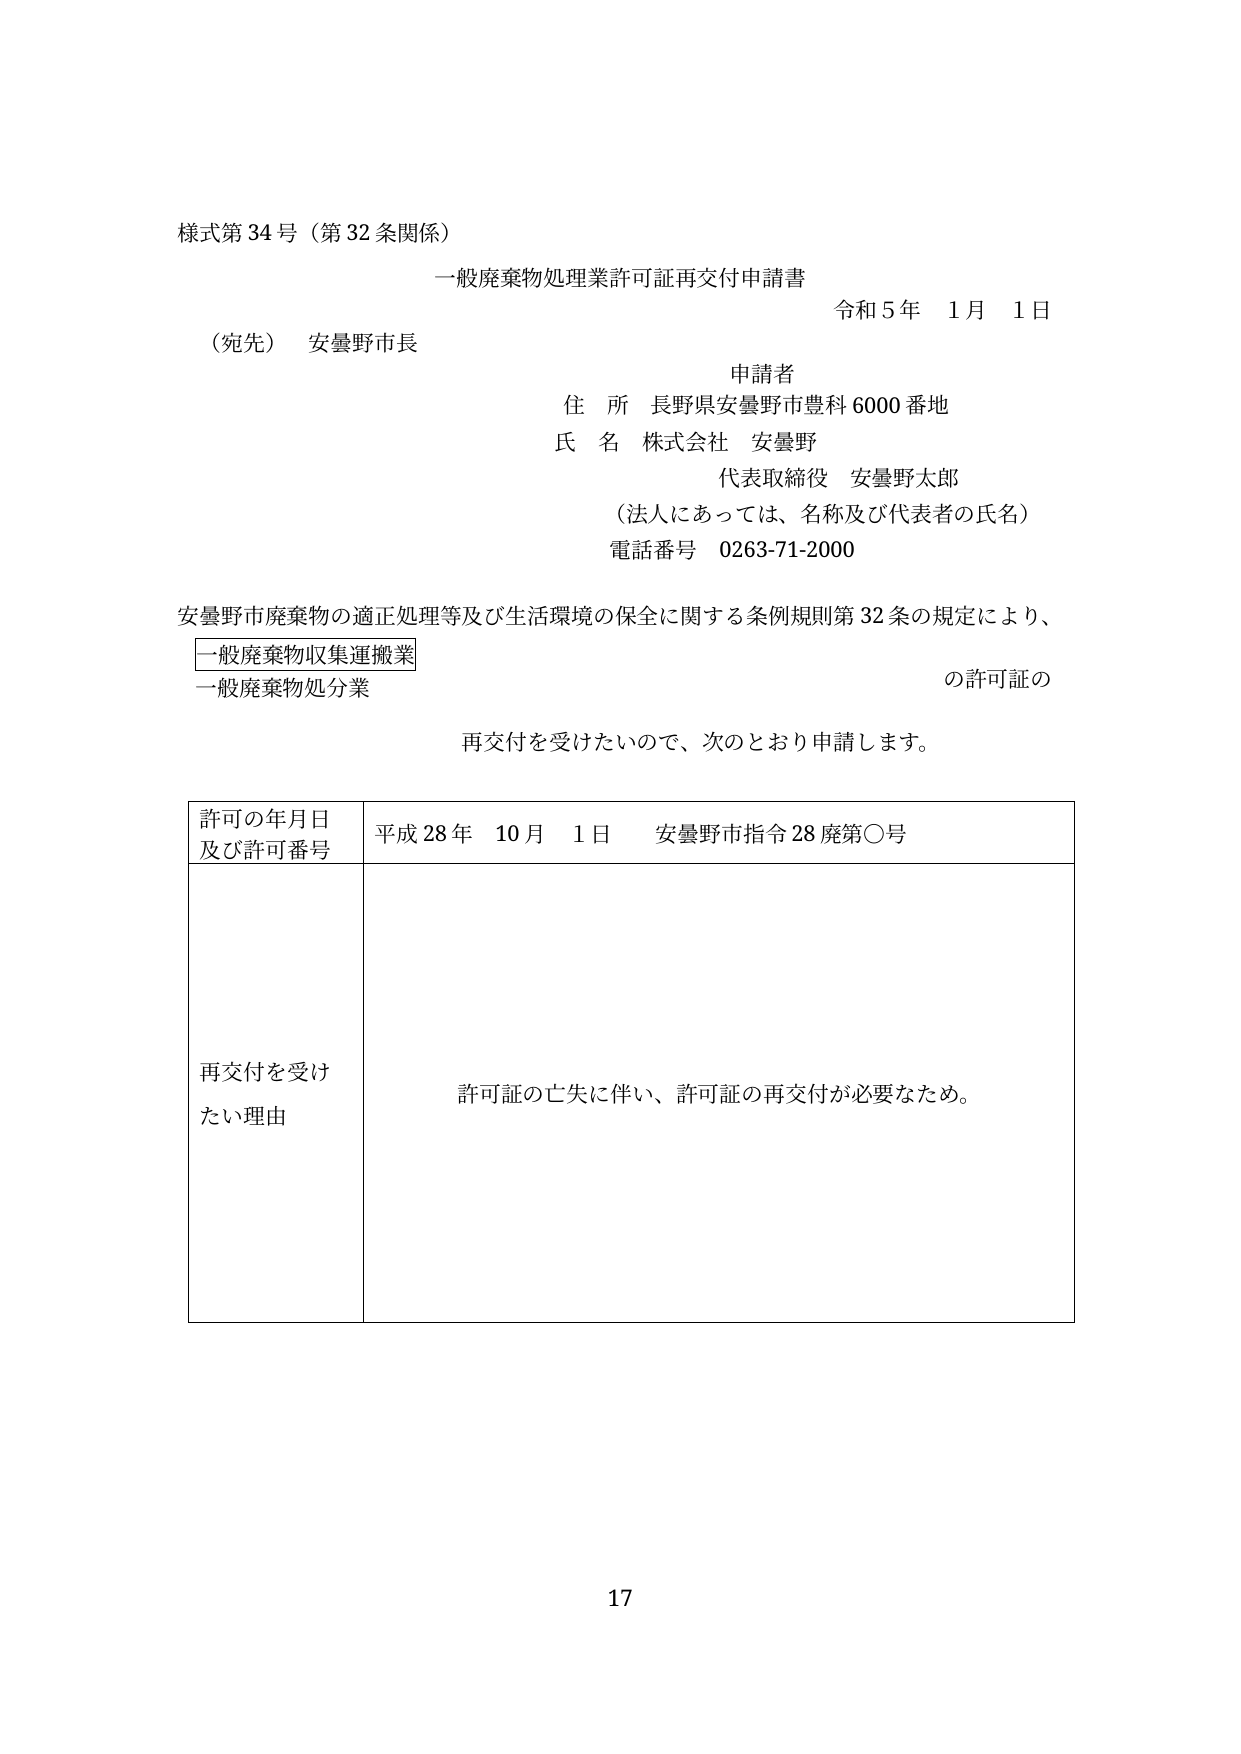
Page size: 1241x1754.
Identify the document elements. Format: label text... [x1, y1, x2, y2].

text 住 所 長野県安曇野市豊科6000番地 [177, 389, 1063, 420]
text 一般廃棄物処理業許可証再交付申請書 [177, 260, 1063, 293]
table_cell 再交付を受けたい理由 [189, 864, 363, 1322]
table_header 平成28年 10月 １日 安曇野市指令28廃第〇号 [364, 802, 1074, 863]
text 電話番号 0263-71-2000 [177, 533, 1063, 565]
text （法人にあっては、名称及び代表者の氏名） [177, 497, 1041, 529]
text （宛先） 安曇野市長 [177, 326, 1063, 357]
text 安曇野市廃棄物の適正処理等及び生活環境の保全に関する条例規則第32条の規定により、 の許可証の再交付を受けたいので、次のとおり申請します。 [177, 599, 1063, 757]
table_header 許可の年月日及び許可番号 [189, 802, 363, 863]
text 令和５年 １月 １日 [177, 293, 1052, 326]
table_cell 許可証の亡失に伴い、許可証の再交付が必要なため。 [364, 864, 1074, 1322]
text 申請者 [177, 357, 1063, 389]
text 氏 名 株式会社 安曇野 [177, 425, 1063, 456]
text 様式第34号（第32条関係） [177, 216, 1063, 248]
text 代表取締役 安曇野太郎 [177, 461, 1063, 493]
